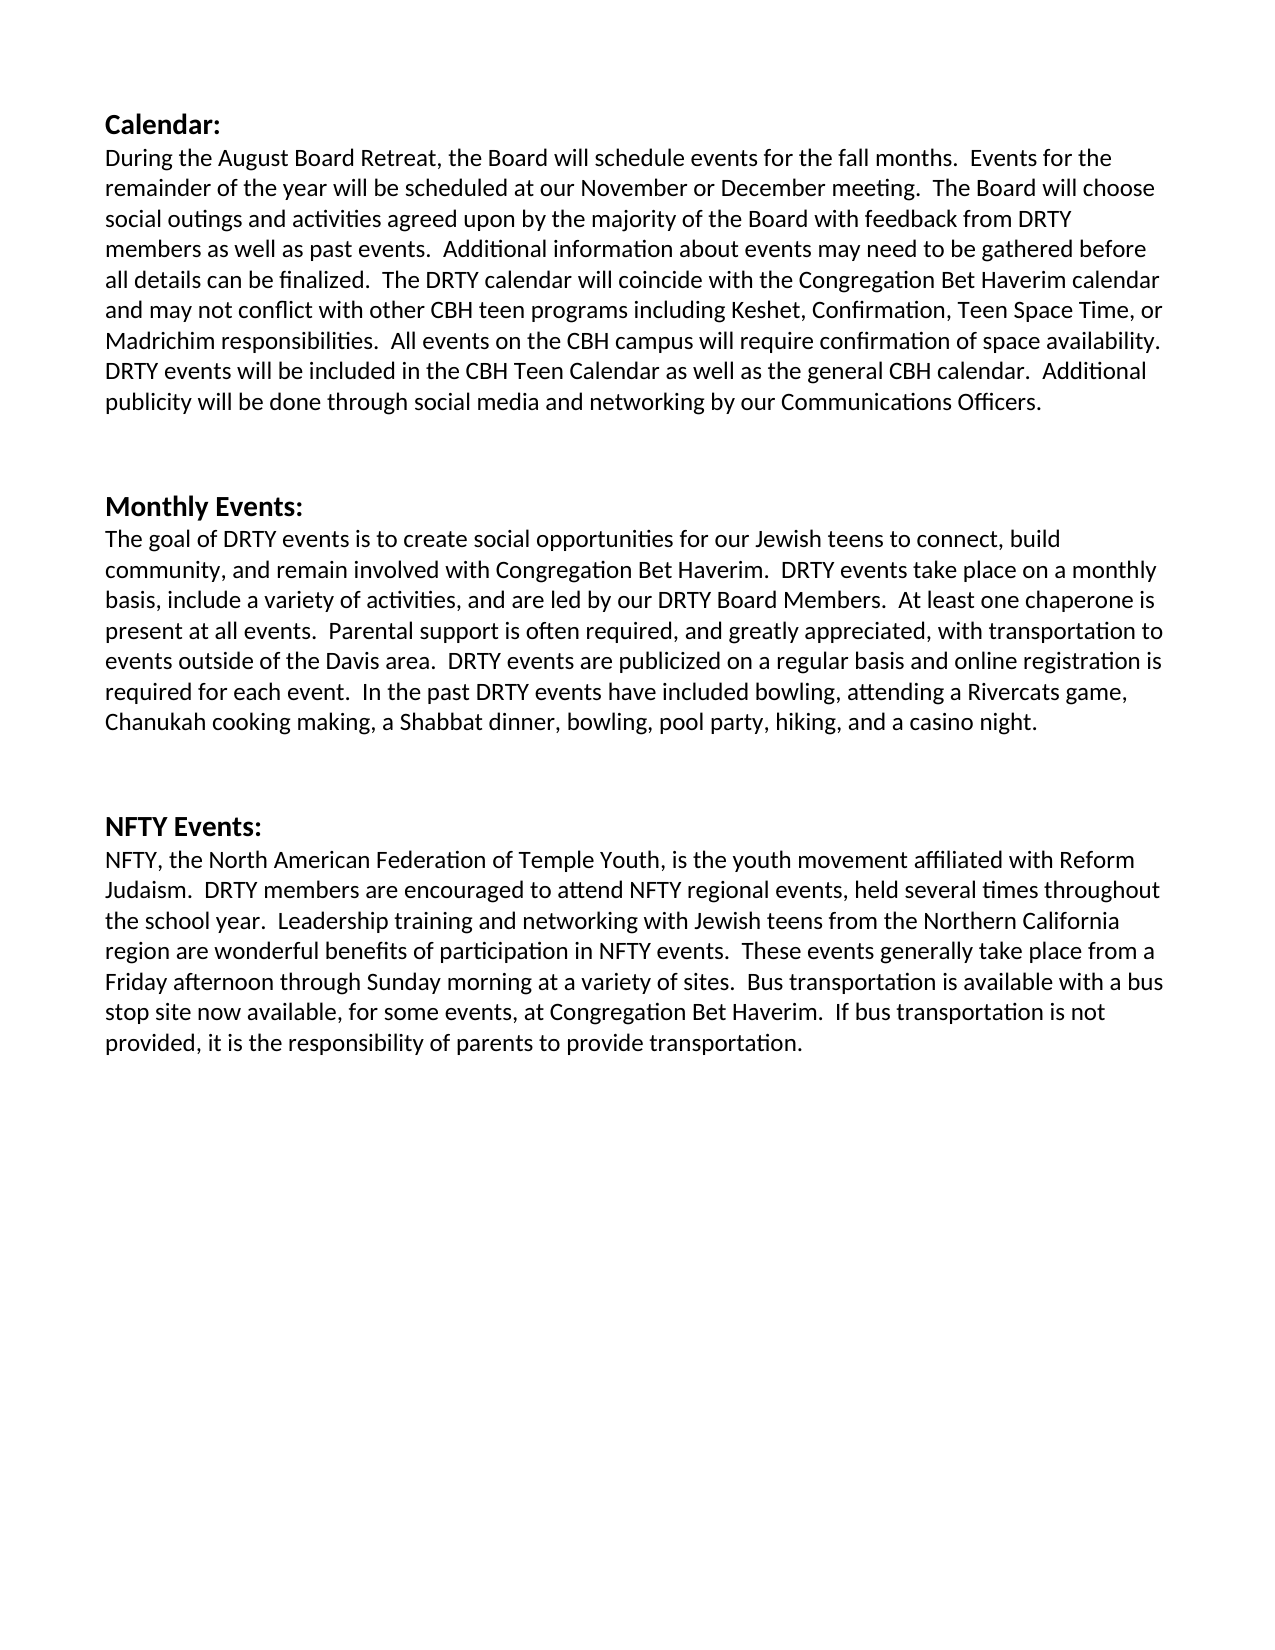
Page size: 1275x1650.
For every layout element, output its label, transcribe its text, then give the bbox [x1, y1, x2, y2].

text Monthly Events: [105, 488, 1170, 523]
text NFTY Events: [105, 808, 1170, 844]
text During the August Board Retreat, the Board will schedule events for the fall months. Events for the remainder of the year will be scheduled at our November or December meeting. The Board will choose social outings and activities agreed upon by the majority of the Board with feedback from DRTY members as well as past events. Additional information about events may need to be gathered before all details can be finalized. The DRTY calendar will coincide with the Congregation Bet Haverim calendar and may not conflict with other CBH teen programs including Keshet, Confirmation, Teen Space Time, or Madrichim responsibilities. All events on the CBH campus will require confirmation of space availability. [105, 142, 1170, 355]
text Calendar: [105, 106, 1170, 142]
text The goal of DRTY events is to create social opportunities for our Jewish teens to connect, build community, and remain involved with Congregation Bet Haverim. DRTY events take place on a monthly basis, include a variety of activities, and are led by our DRTY Board Members. At least one chaperone is present at all events. Parental support is often required, and greatly appreciated, with transportation to events outside of the Davis area. DRTY events are publicized on a regular basis and online registration is required for each event. In the past DRTY events have included bowling, attending a Rivercats game, Chanukah cooking making, a Shabbat dinner, bowling, pool party, hiking, and a casino night. [105, 523, 1170, 737]
text DRTY events will be included in the CBH Teen Calendar as well as the general CBH calendar. Additional publicity will be done through social media and networking by our Communications Officers. [105, 355, 1170, 416]
text NFTY, the North American Federation of Temple Youth, is the youth movement affiliated with Reform Judaism. DRTY members are encouraged to attend NFTY regional events, held several times throughout the school year. Leadership training and networking with Jewish teens from the Northern California region are wonderful benefits of participation in NFTY events. These events generally take place from a Friday afternoon through Sunday morning at a variety of sites. Bus transportation is available with a bus stop site now available, for some events, at Congregation Bet Haverim. If bus transportation is not provided, it is the responsibility of parents to provide transportation. [105, 844, 1170, 1057]
